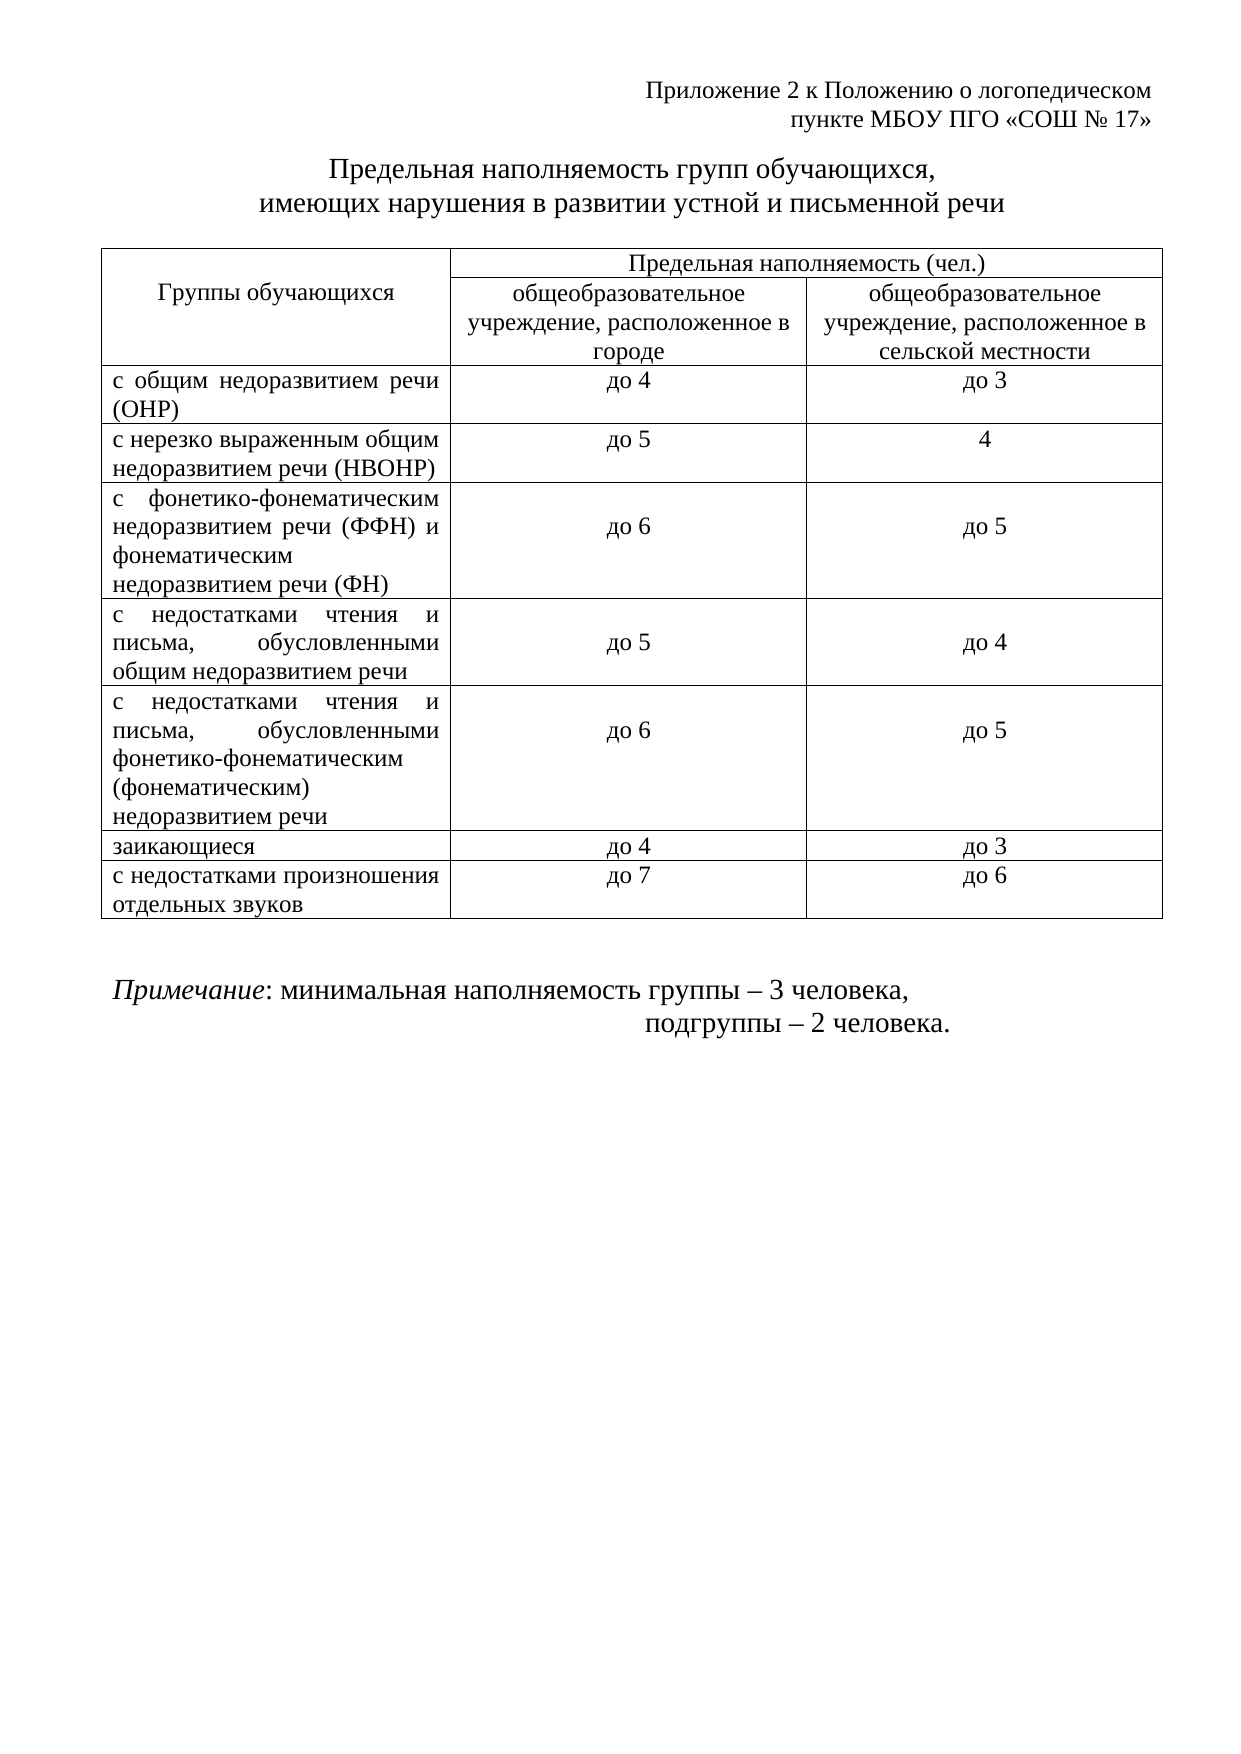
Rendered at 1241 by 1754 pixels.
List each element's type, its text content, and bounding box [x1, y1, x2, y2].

table_cell до 4 [451, 366, 806, 423]
table_cell до 4 [807, 599, 1162, 685]
table_cell с общим недоразвитием речи (ОНР) [102, 366, 450, 423]
table_cell до 4 [451, 831, 806, 859]
text Приложение 2 к Положению о логопедическом [112, 75, 1152, 104]
table_cell до 6 [451, 686, 806, 830]
table_header Предельная наполняемость (чел.) [451, 249, 1162, 277]
text Предельная наполняемость групп обучающихся, [112, 152, 1152, 185]
text имеющих нарушения в развитии устной и письменной речи [112, 185, 1152, 219]
table_cell до 5 [807, 483, 1162, 598]
table_cell 4 [807, 424, 1162, 482]
table_cell до 5 [807, 686, 1162, 830]
table_cell с недостатками чтения и письма, обусловленными фонетико-фонематическим (фонематическим) недоразвитием речи [102, 686, 450, 830]
text пункте МБОУ ПГО «СОШ № 17» [112, 104, 1152, 132]
text подгруппы – 2 человека. [112, 1005, 1152, 1039]
table_cell с недостатками чтения и письма, обусловленными общим недоразвитием речи [102, 599, 450, 685]
table_cell до 6 [451, 483, 806, 598]
table_cell до 5 [451, 599, 806, 685]
table_cell общеобразовательное учреждение, расположенное в сельской местности [807, 278, 1162, 364]
table_cell общеобразовательное учреждение, расположенное в городе [451, 278, 806, 364]
table_cell до 7 [451, 861, 806, 918]
table_header Группы обучающихся [102, 249, 450, 364]
table_cell с недостатками произношения отдельных звуков [102, 861, 450, 918]
table_cell до 6 [807, 861, 1162, 918]
table_cell до 5 [451, 424, 806, 482]
table_cell с нерезко выраженным общим недоразвитием речи (НВОНР) [102, 424, 450, 482]
table_cell до 3 [807, 366, 1162, 423]
table_cell до 3 [807, 831, 1162, 859]
table_cell с фонетико-фонематическим недоразвитием речи (ФФН) и фонематическим недоразвитием речи (ФН) [102, 483, 450, 598]
table_cell заикающиеся [102, 831, 450, 859]
text Примечание: минимальная наполняемость группы – 3 человека, [112, 972, 1152, 1005]
